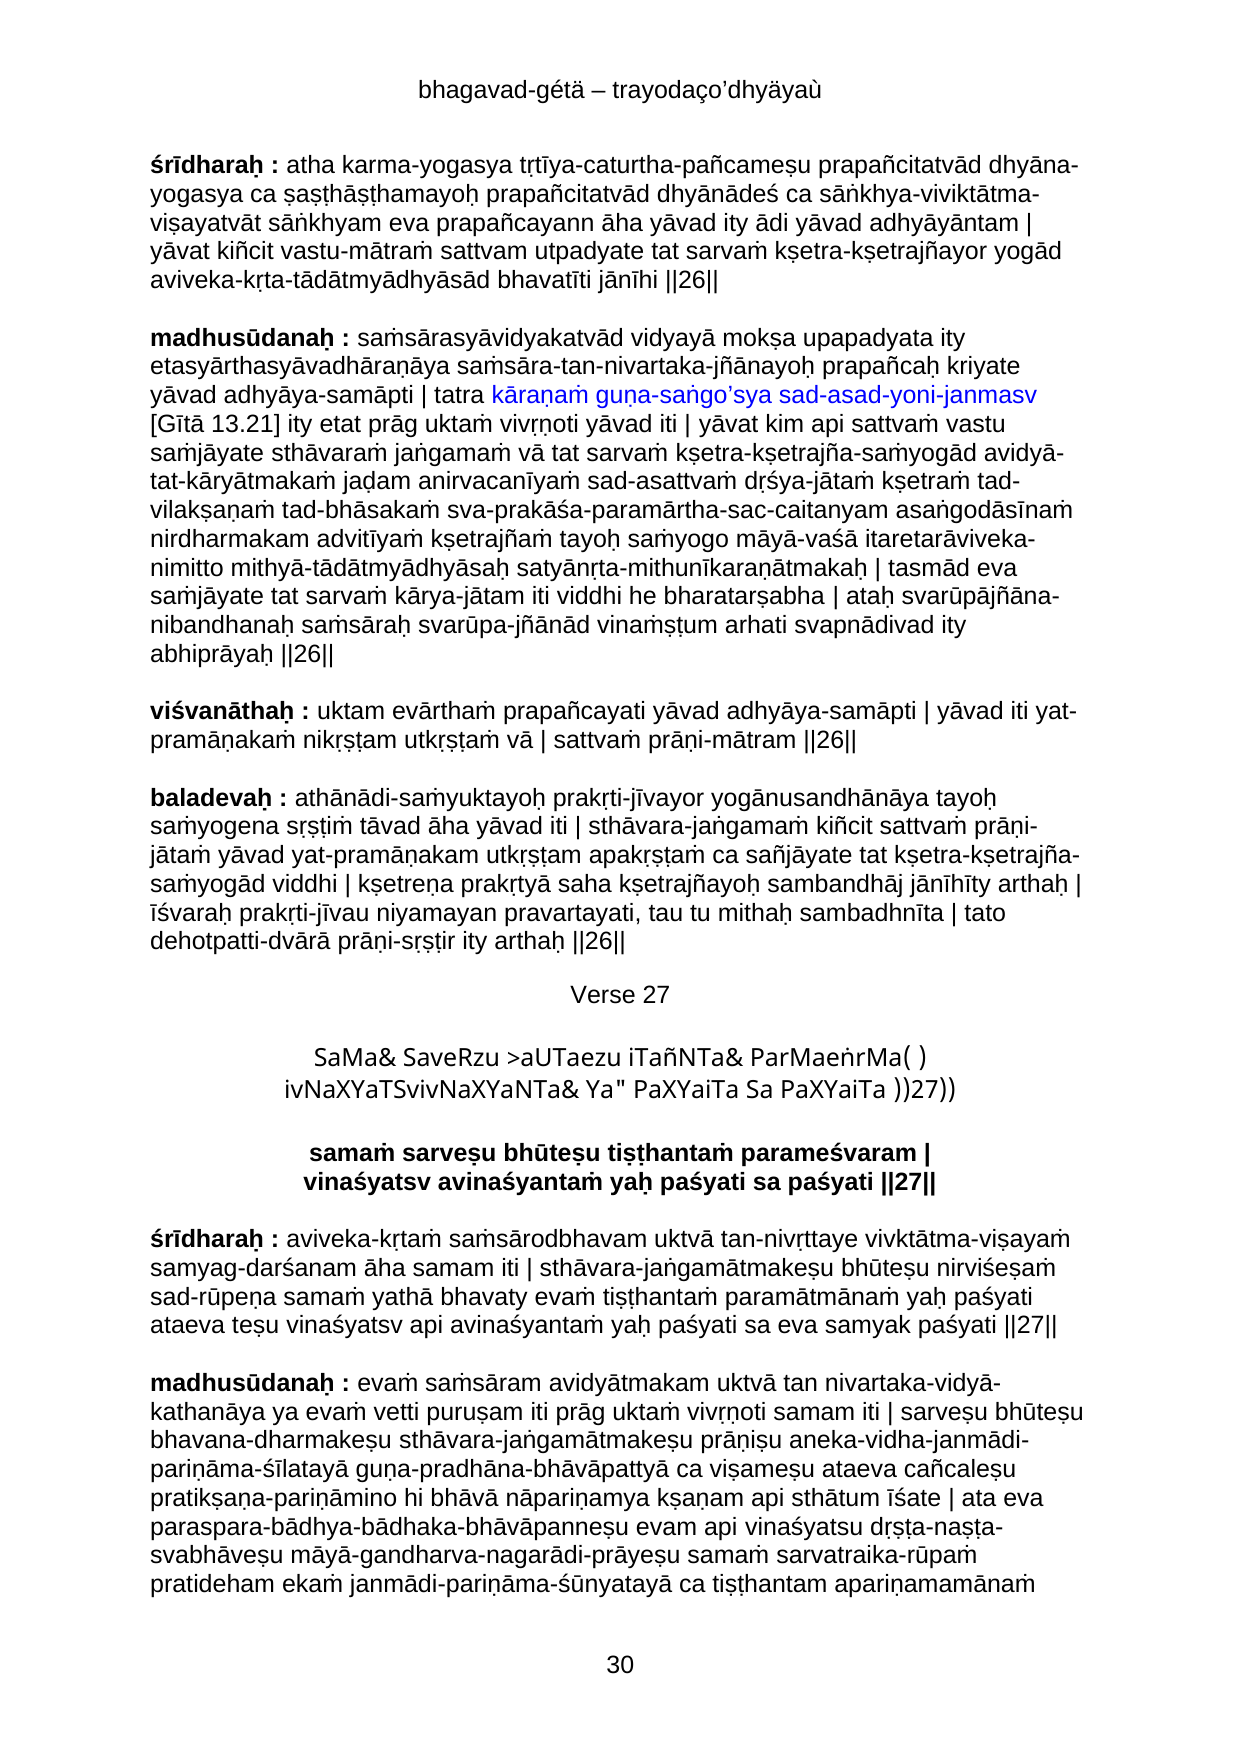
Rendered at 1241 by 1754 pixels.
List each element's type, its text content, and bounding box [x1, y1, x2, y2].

text śrīdharaḥ : atha karma-yogasya tṛtīya-caturtha-pañcameṣu prapañcitatvād dhyāna-yogasya ca ṣaṣṭhāṣṭhamayoḥ prapañcitatvād dhyānādeś ca sāṅkhya-viviktātma-viṣayatvāt sāṅkhyam eva prapañcayann āha yāvad ity ādi yāvad adhyāyāntam | yāvat kiñcit vastu-mātraṁ sattvam utpadyate tat sarvaṁ kṣetra-kṣetrajñayor yogād aviveka-kṛta-tādātmyādhyāsād bhavatīti jānīhi ||26|| [150, 150, 1090, 294]
text madhusūdanaḥ : saṁsārasyāvidyakatvād vidyayā mokṣa upapadyata ity etasyārthasyāvadhāraṇāya saṁsāra-tan-nivartaka-jñānayoḥ prapañcaḥ kriyate yāvad adhyāya-samāpti | tatra kāraṇaṁ guṇa-saṅgo’sya sad-asad-yoni-janmasv [Gītā 13.21] ity etat prāg uktaṁ vivṛṇoti yāvad iti | yāvat kim api sattvaṁ vastu saṁjāyate sthāvaraṁ jaṅgamaṁ vā tat sarvaṁ kṣetra-kṣetrajña-saṁyogād avidyā-tat-kāryātmakaṁ jaḍam anirvacanīyaṁ sad-asattvaṁ dṛśya-jātaṁ kṣetraṁ tad-vilakṣaṇaṁ tad-bhāsakaṁ sva-prakāśa-paramārtha-sac-caitanyam asaṅgodāsīnaṁ nirdharmakam advitīyaṁ kṣetrajñaṁ tayoḥ saṁyogo māyā-vaśā itaretarāviveka-nimitto mithyā-tādātmyādhyāsaḥ satyānṛta-mithunīkaraṇātmakaḥ | tasmād eva saṁjāyate tat sarvaṁ kārya-jātam iti viddhi he bharatarṣabha | ataḥ svarūpājñāna-nibandhanaḥ saṁsāraḥ svarūpa-jñānād vinaṁṣṭum arhati svapnādivad ity abhiprāyaḥ ||26|| [150, 322, 1090, 667]
text SaMa& SaveRzu >aUTaezu iTañNTa& ParMaeṅrMa( ) [150, 1044, 1090, 1076]
subtitle Verse 27 [150, 980, 1090, 1009]
text vinaśyatsv avinaśyantaṁ yaḥ paśyati sa paśyati ||27|| [150, 1166, 1090, 1195]
text samaṁ sarveṣu bhūteṣu tiṣṭhantaṁ parameśvaram | [150, 1138, 1090, 1166]
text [150, 1368, 1090, 1598]
text baladevaḥ : athānādi-saṁyuktayoḥ prakṛti-jīvayor yogānusandhānāya tayoḥ saṁyogena sṛṣṭiṁ tāvad āha yāvad iti | sthāvara-jaṅgamaṁ kiñcit sattvaṁ prāṇi-jātaṁ yāvad yat-pramāṇakam utkṛṣṭam apakṛṣṭaṁ ca sañjāyate tat kṣetra-kṣetrajña-saṁyogād viddhi | kṣetreṇa prakṛtyā saha kṣetrajñayoḥ sambandhāj jānīhīty arthaḥ | īśvaraḥ prakṛti-jīvau niyamayan pravartayati, tau tu mithaḥ sambadhnīta | tato dehotpatti-dvārā prāṇi-sṛṣṭir ity arthaḥ ||26|| [150, 782, 1090, 955]
text viśvanāthaḥ : uktam evārthaṁ prapañcayati yāvad adhyāya-samāpti | yāvad iti yat-pramāṇakaṁ nikṛṣṭam utkṛṣṭaṁ vā | sattvaṁ prāṇi-mātram ||26|| [150, 696, 1090, 754]
text śrīdharaḥ : aviveka-kṛtaṁ saṁsārodbhavam uktvā tan-nivṛttaye vivktātma-viṣayaṁ samyag-darśanam āha samam iti | sthāvara-jaṅgamātmakeṣu bhūteṣu nirviśeṣaṁ sad-rūpeṇa samaṁ yathā bhavaty evaṁ tiṣṭhantaṁ paramātmānaṁ yaḥ paśyati ataeva teṣu vinaśyatsv api avinaśyantaṁ yaḥ paśyati sa eva samyak paśyati ||27|| [150, 1224, 1090, 1339]
text ivNaXYaTSvivNaXYaNTa& Ya" PaXYaiTa Sa PaXYaiTa ))27)) [150, 1076, 1090, 1109]
